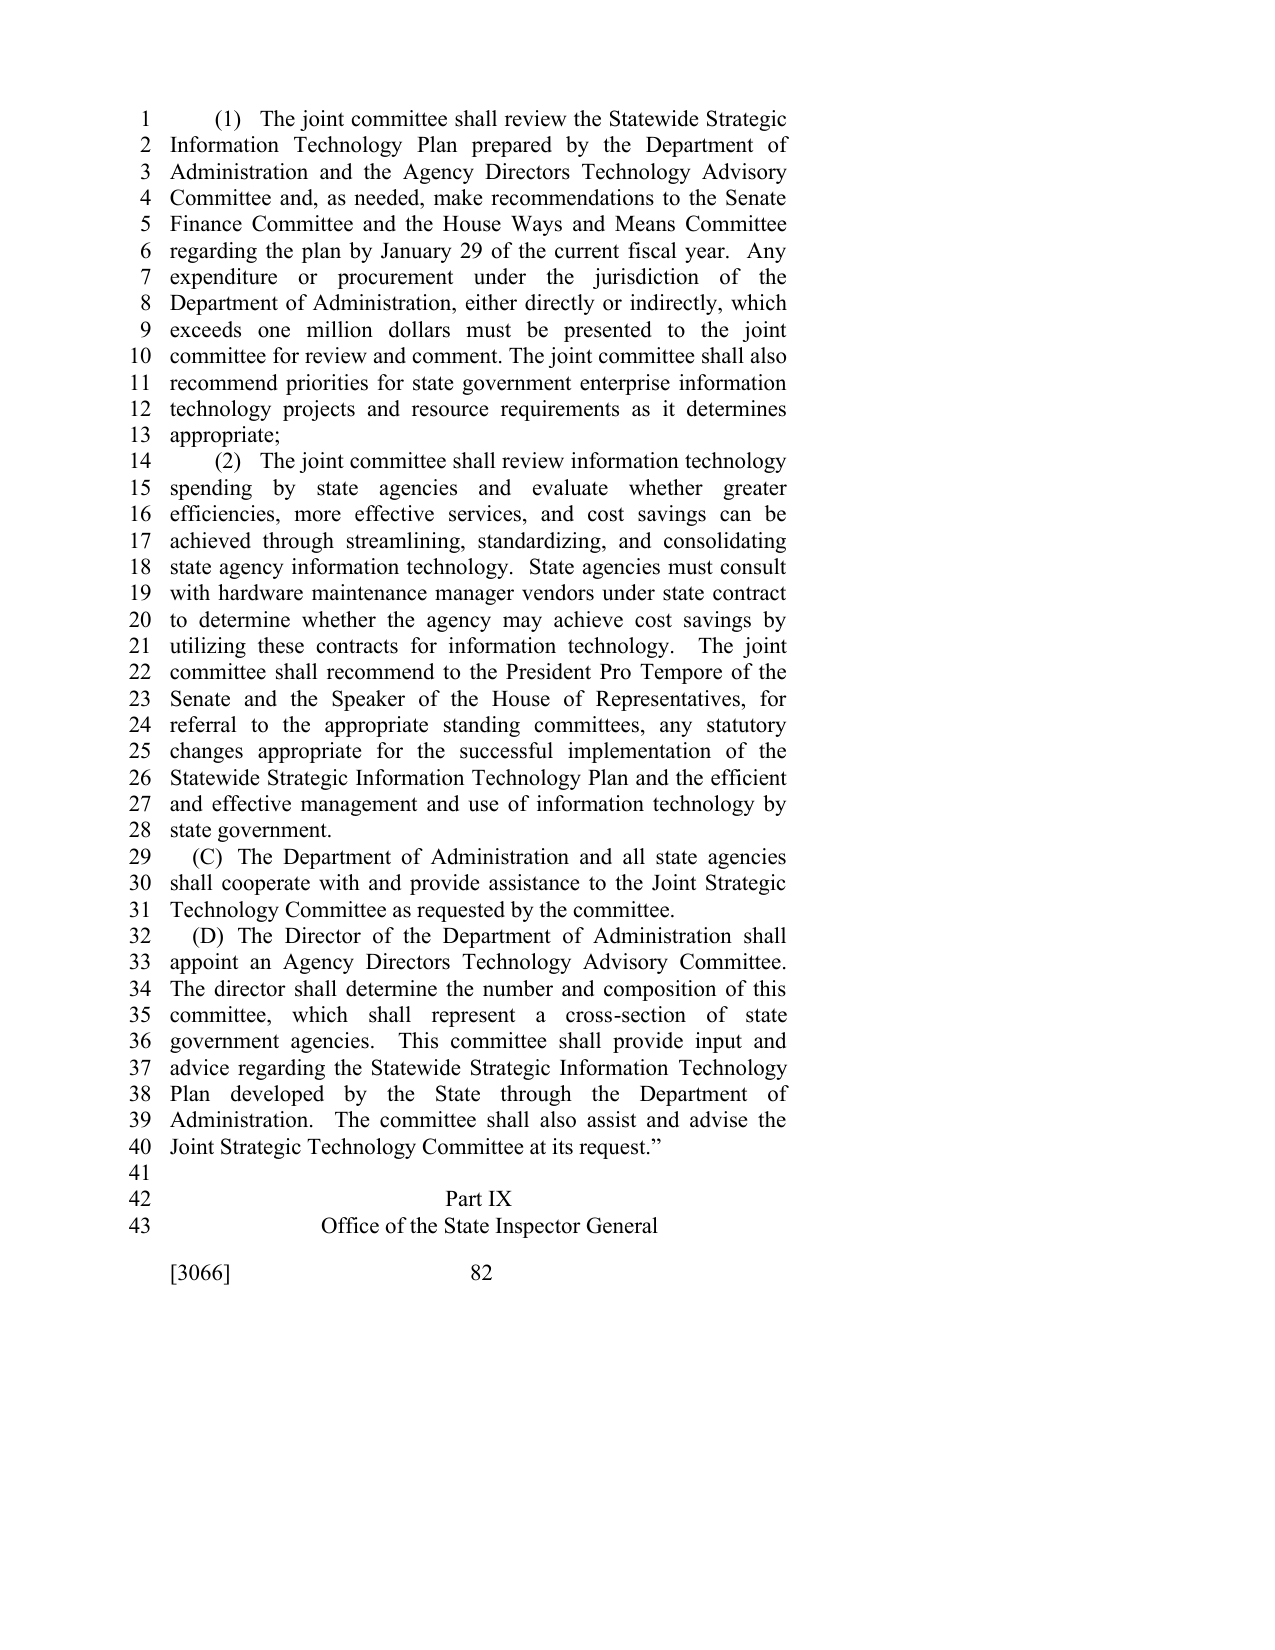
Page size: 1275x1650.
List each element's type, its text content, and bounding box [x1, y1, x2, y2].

text Part IX [169, 1186, 787, 1212]
text (C) The Department of Administration and all state agencies shall cooperate with and provide assistance to the Joint Strategic Technology Committee as requested by the committee. [169, 843, 787, 922]
text (1) The joint committee shall review the Statewide Strategic Information Technology Plan prepared by the Department of Administration and the Agency Directors Technology Advisory Committee and, as needed, make recommendations to the Senate Finance Committee and the House Ways and Means Committee regarding the plan by January 29 of the current fiscal year. Any expenditure or procurement under the jurisdiction of the Department of Administration, either directly or indirectly, which exceeds one million dollars must be presented to the joint committee for review and comment. The joint committee shall also recommend priorities for state government enterprise information technology projects and resource requirements as it determines appropriate; [169, 105, 787, 448]
text (2) The joint committee shall review information technology spending by state agencies and evaluate whether greater efficiencies, more effective services, and cost savings can be achieved through streamlining, standardizing, and consolidating state agency information technology. State agencies must consult with hardware maintenance manager vendors under state contract to determine whether the agency may achieve cost savings by utilizing these contracts for information technology. The joint committee shall recommend to the President Pro Tempore of the Senate and the Speaker of the House of Representatives, for referral to the appropriate standing committees, any statutory changes appropriate for the successful implementation of the Statewide Strategic Information Technology Plan and the efficient and effective management and use of information technology by state government. [169, 448, 787, 843]
text (D) The Director of the Department of Administration shall appoint an Agency Directors Technology Advisory Committee. The director shall determine the number and composition of this committee, which shall represent a cross-section of state government agencies. This committee shall provide input and advice regarding the Statewide Strategic Information Technology Plan developed by the State through the Department of Administration. The committee shall also assist and advise the Joint Strategic Technology Committee at its request.” [169, 922, 787, 1159]
text Office of the State Inspector General [169, 1212, 787, 1238]
